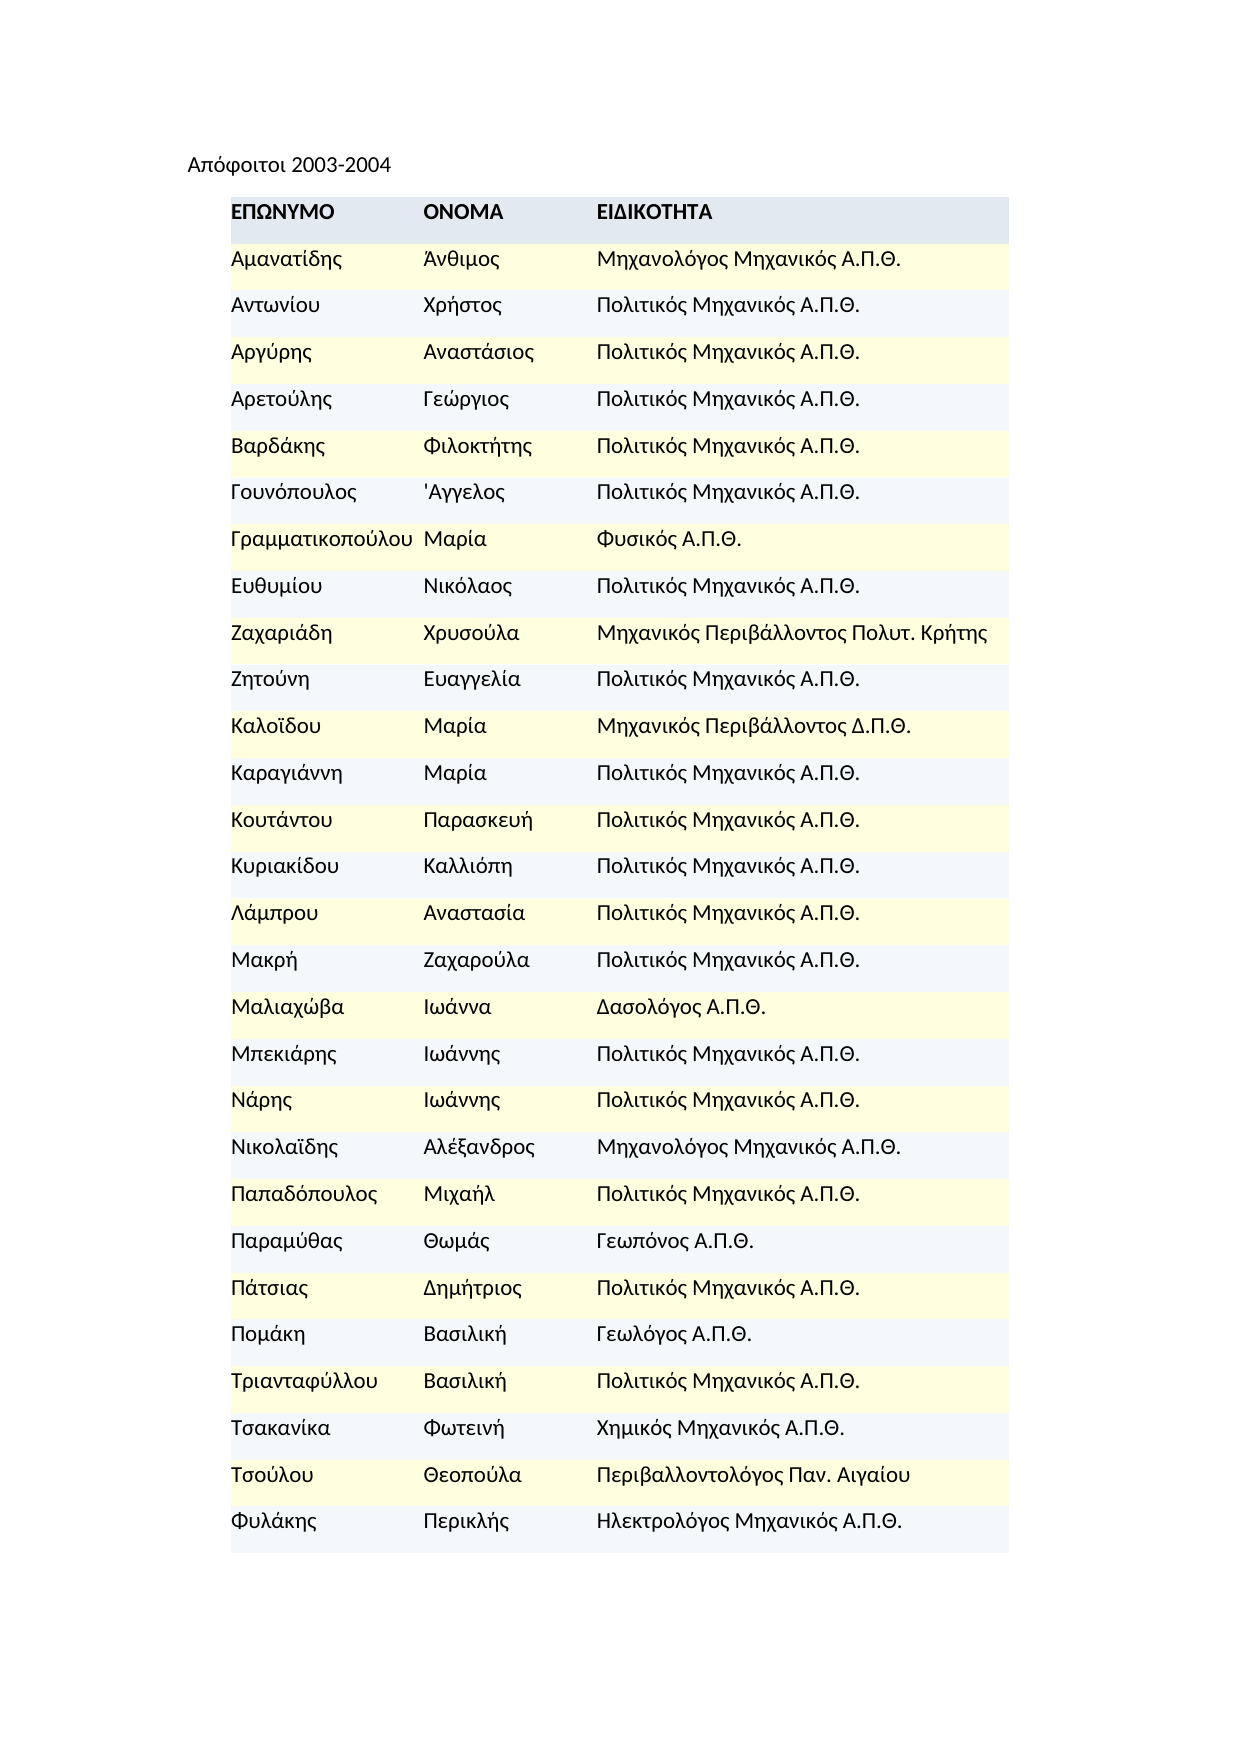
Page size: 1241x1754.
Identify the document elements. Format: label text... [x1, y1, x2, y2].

table_header ΕΙΔΙΚΟΤΗΤΑ [597, 197, 1009, 244]
table_cell Κουτάντου [231, 805, 423, 852]
table_cell Πολιτικός Μηχανικός Α.Π.Θ. [597, 1366, 1009, 1413]
table_cell Πολιτικός Μηχανικός Α.Π.Θ. [597, 478, 1009, 524]
table_cell Μηχανικός Περιβάλλοντος Δ.Π.Θ. [597, 711, 1009, 758]
table_cell Μηχανικός Περιβάλλοντος Πολυτ. Κρήτης [597, 618, 1009, 664]
table_cell Φιλοκτήτης [423, 431, 597, 477]
table_cell Αρετούλης [231, 384, 423, 431]
table_cell Ζαχαρούλα [423, 945, 597, 992]
table_cell Βασιλική [423, 1319, 597, 1366]
text Απόφοιτοι 2003-2004 [187, 150, 1053, 178]
table_cell Παρασκευή [423, 805, 597, 852]
table_cell Χρυσούλα [423, 618, 597, 664]
table_cell Ιωάννα [423, 992, 597, 1039]
table_cell Μαλιαχώβα [231, 992, 423, 1039]
table_cell Γεωπόνος Α.Π.Θ. [597, 1226, 1009, 1273]
table_cell Τσούλου [231, 1460, 423, 1506]
table_cell Κυριακίδου [231, 852, 423, 898]
table_cell Καραγιάννη [231, 758, 423, 805]
table_cell Αμανατίδης [231, 244, 423, 290]
table_cell Αναστασία [423, 899, 597, 945]
table_cell Βασιλική [423, 1366, 597, 1413]
table_cell Μαρία [423, 524, 597, 571]
table_cell Πολιτικός Μηχανικός Α.Π.Θ. [597, 758, 1009, 805]
table_cell Τριανταφύλλου [231, 1366, 423, 1413]
table_cell Ιωάννης [423, 1086, 597, 1132]
table_cell Πολιτικός Μηχανικός Α.Π.Θ. [597, 290, 1009, 337]
table_cell Θεοπούλα [423, 1460, 597, 1506]
table_cell Πολιτικός Μηχανικός Α.Π.Θ. [597, 1039, 1009, 1086]
table_cell Πολιτικός Μηχανικός Α.Π.Θ. [597, 665, 1009, 711]
table_cell Καλλιόπη [423, 852, 597, 898]
table_cell Αλέξανδρος [423, 1132, 597, 1179]
table_cell Πάτσιας [231, 1273, 423, 1319]
table_cell Μιχαήλ [423, 1179, 597, 1226]
table_cell Πολιτικός Μηχανικός Α.Π.Θ. [597, 1086, 1009, 1132]
table_cell Φυσικός Α.Π.Θ. [597, 524, 1009, 571]
table_cell Θωμάς [423, 1226, 597, 1273]
table_cell Ζαχαριάδη [231, 618, 423, 664]
table_cell Πολιτικός Μηχανικός Α.Π.Θ. [597, 805, 1009, 852]
table_cell Αργύρης [231, 337, 423, 384]
table_cell Νάρης [231, 1086, 423, 1132]
table_header ΟΝΟΜΑ [423, 197, 597, 244]
table_cell Γεώργιος [423, 384, 597, 431]
table_cell Παπαδόπουλος [231, 1179, 423, 1226]
table_cell Περιβαλλοντολόγος Παν. Αιγαίου [597, 1460, 1009, 1506]
table_cell Δημήτριος [423, 1273, 597, 1319]
table_cell Βαρδάκης [231, 431, 423, 477]
table_cell Αναστάσιος [423, 337, 597, 384]
table_cell Μπεκιάρης [231, 1039, 423, 1086]
table_cell Νικολαϊδης [231, 1132, 423, 1179]
table_cell Περικλής [423, 1506, 597, 1553]
table_cell Ζητούνη [231, 665, 423, 711]
table_cell 'Αγγελος [423, 478, 597, 524]
table_cell Άνθιμος [423, 244, 597, 290]
table_cell Πολιτικός Μηχανικός Α.Π.Θ. [597, 431, 1009, 477]
table_cell Ευθυμίου [231, 571, 423, 618]
table_cell Πολιτικός Μηχανικός Α.Π.Θ. [597, 384, 1009, 431]
table_cell Αντωνίου [231, 290, 423, 337]
table_cell Πολιτικός Μηχανικός Α.Π.Θ. [597, 571, 1009, 618]
table_cell Πολιτικός Μηχανικός Α.Π.Θ. [597, 337, 1009, 384]
table_cell Γουνόπουλος [231, 478, 423, 524]
table_cell Μαρία [423, 711, 597, 758]
table_cell Μηχανολόγος Μηχανικός Α.Π.Θ. [597, 1132, 1009, 1179]
table_cell Ιωάννης [423, 1039, 597, 1086]
table_cell Χημικός Μηχανικός Α.Π.Θ. [597, 1413, 1009, 1460]
table_cell Παραμύθας [231, 1226, 423, 1273]
table_cell Λάμπρου [231, 899, 423, 945]
table_cell Πολιτικός Μηχανικός Α.Π.Θ. [597, 1179, 1009, 1226]
table_cell Πολιτικός Μηχανικός Α.Π.Θ. [597, 945, 1009, 992]
table_cell Καλοϊδου [231, 711, 423, 758]
table_cell Πολιτικός Μηχανικός Α.Π.Θ. [597, 1273, 1009, 1319]
table_cell Πολιτικός Μηχανικός Α.Π.Θ. [597, 852, 1009, 898]
table_cell Τσακανίκα [231, 1413, 423, 1460]
table_cell Γραμματικοπούλου [231, 524, 423, 571]
table_header ΕΠΩΝΥΜΟ [231, 197, 423, 244]
table_cell Πομάκη [231, 1319, 423, 1366]
table_cell Μακρή [231, 945, 423, 992]
table_cell Ηλεκτρολόγος Μηχανικός Α.Π.Θ. [597, 1506, 1009, 1553]
table_cell Δασολόγος Α.Π.Θ. [597, 992, 1009, 1039]
table_cell Μαρία [423, 758, 597, 805]
table_cell Χρήστος [423, 290, 597, 337]
table_cell Νικόλαος [423, 571, 597, 618]
table_cell Φωτεινή [423, 1413, 597, 1460]
table_cell Πολιτικός Μηχανικός Α.Π.Θ. [597, 899, 1009, 945]
table_cell Γεωλόγος Α.Π.Θ. [597, 1319, 1009, 1366]
table_cell Φυλάκης [231, 1506, 423, 1553]
table_cell Ευαγγελία [423, 665, 597, 711]
table_cell Μηχανολόγος Μηχανικός Α.Π.Θ. [597, 244, 1009, 290]
